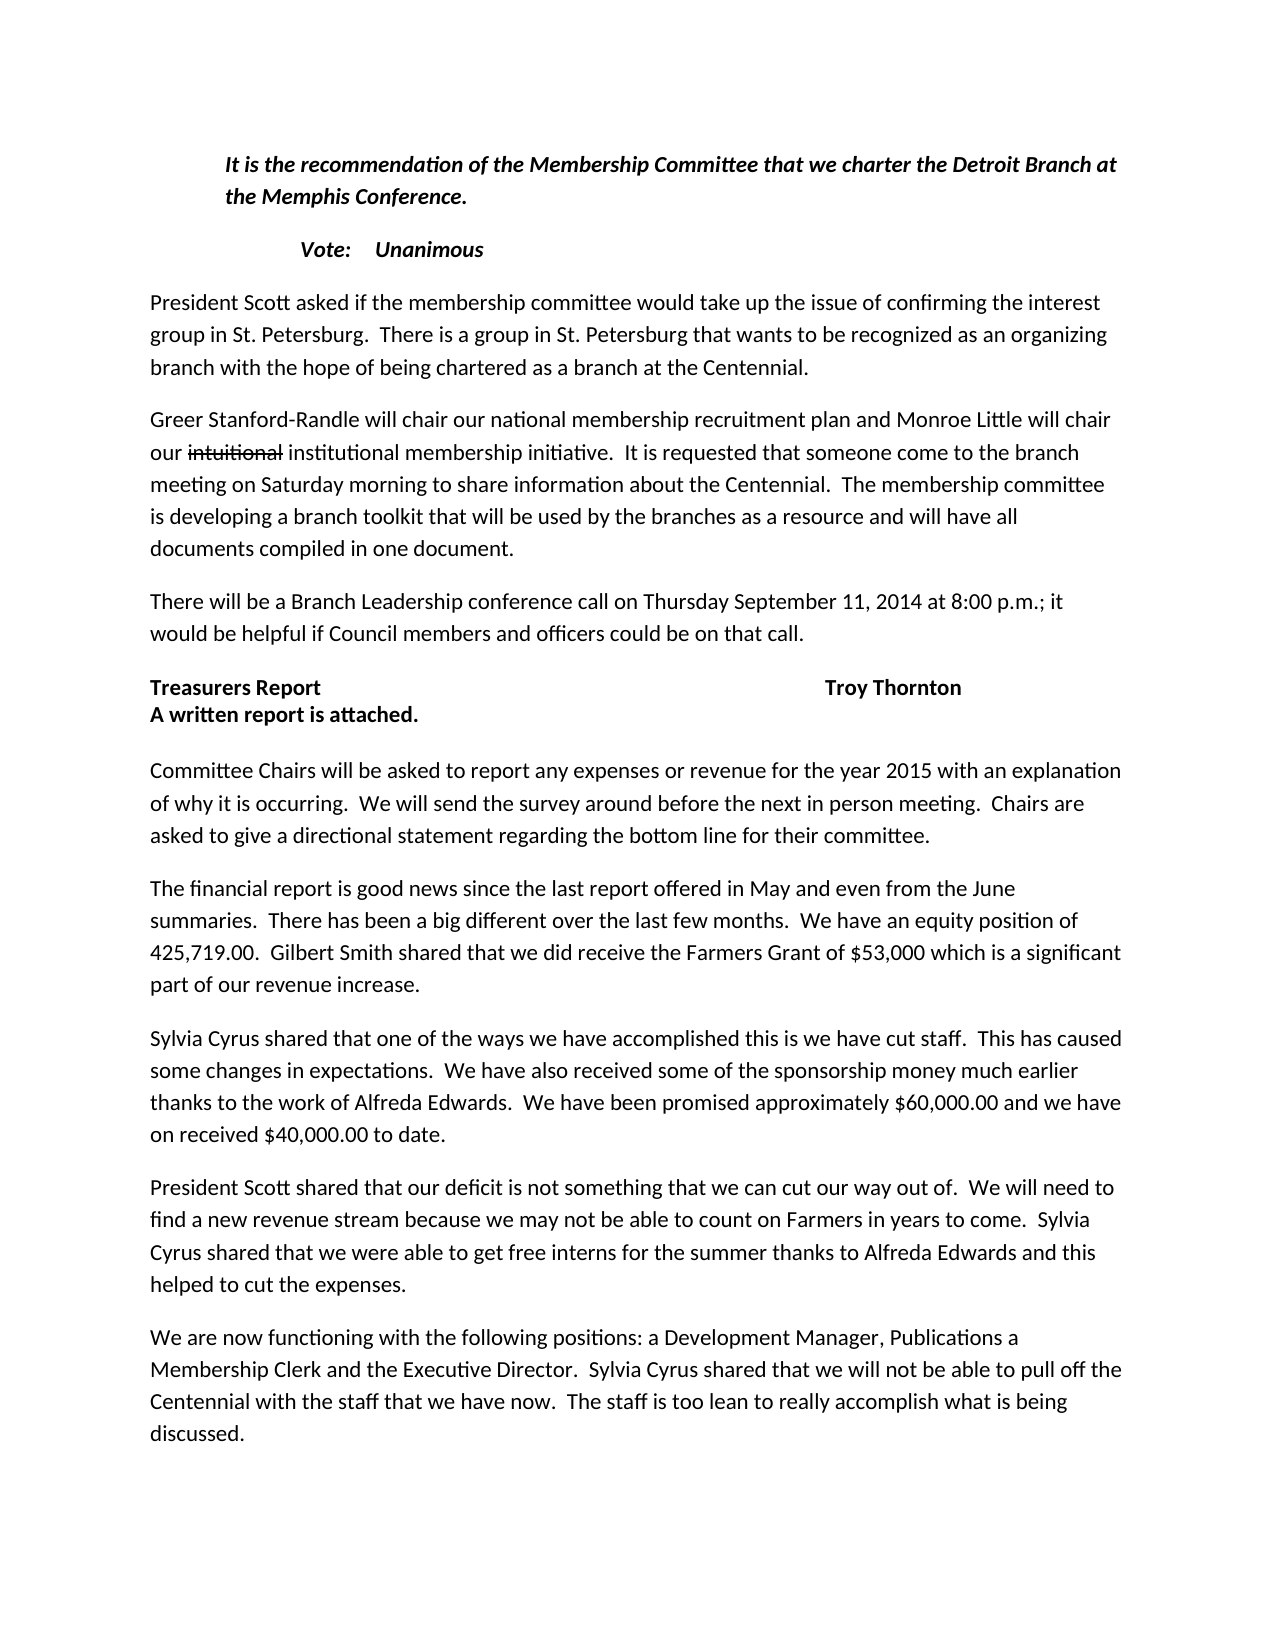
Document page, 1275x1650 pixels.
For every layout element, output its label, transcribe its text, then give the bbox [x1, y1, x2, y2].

text A written report is attached. [150, 701, 1125, 729]
text Greer Stanford-Randle will chair our national membership recruitment plan and Monroe Little will chair our intuitional institutional membership initiative. It is requested that someone come to the branch meeting on Saturday morning to share information about the Centennial. The membership committee is developing a branch toolkit that will be used by the branches as a resource and will have all documents compiled in one document. [150, 406, 1125, 562]
text There will be a Branch Leadership conference call on Thursday September 11, 2014 at 8:00 p.m.; it would be helpful if Council members and officers could be on that call. [150, 587, 1125, 648]
text Treasurers Report Troy Thornton [150, 673, 1125, 701]
text Vote: Unanimous [150, 235, 1125, 263]
text We are now functioning with the following positions: a Development Manager, Publications a Membership Clerk and the Executive Director. Sylvia Cyrus shared that we will not be able to pull off the Centennial with the staff that we have now. The staff is too lean to really accomplish what is being discussed. [150, 1323, 1125, 1447]
text President Scott asked if the membership committee would take up the issue of confirming the interest group in St. Petersburg. There is a group in St. Petersburg that wants to be recognized as an organizing branch with the hope of being chartered as a branch at the Centennial. [150, 288, 1125, 381]
text The financial report is good news since the last report offered in May and even from the June summaries. There has been a big different over the last few months. We have an equity position of 425,719.00. Gilbert Smith shared that we did receive the Farmers Grant of $53,000 which is a significant part of our revenue increase. [150, 874, 1125, 999]
text President Scott shared that our deficit is not something that we can cut our way out of. We will need to find a new revenue stream because we may not be able to count on Farmers in years to come. Sylvia Cyrus shared that we were able to get free interns for the summer thanks to Alfreda Edwards and this helped to cut the expenses. [150, 1173, 1125, 1298]
text It is the recommendation of the Membership Committee that we charter the Detroit Branch at the Memphis Conference. [150, 150, 1125, 210]
text Committee Chairs will be asked to report any expenses or revenue for the year 2015 with an explanation of why it is occurring. We will send the survey around before the next in person meeting. Chairs are asked to give a directional statement regarding the bottom line for their committee. [150, 757, 1125, 849]
text Sylvia Cyrus shared that one of the ways we have accomplished this is we have cut staff. This has caused some changes in expectations. We have also received some of the sponsorship money much earlier thanks to the work of Alfreda Edwards. We have been promised approximately $60,000.00 and we have on received $40,000.00 to date. [150, 1024, 1125, 1148]
